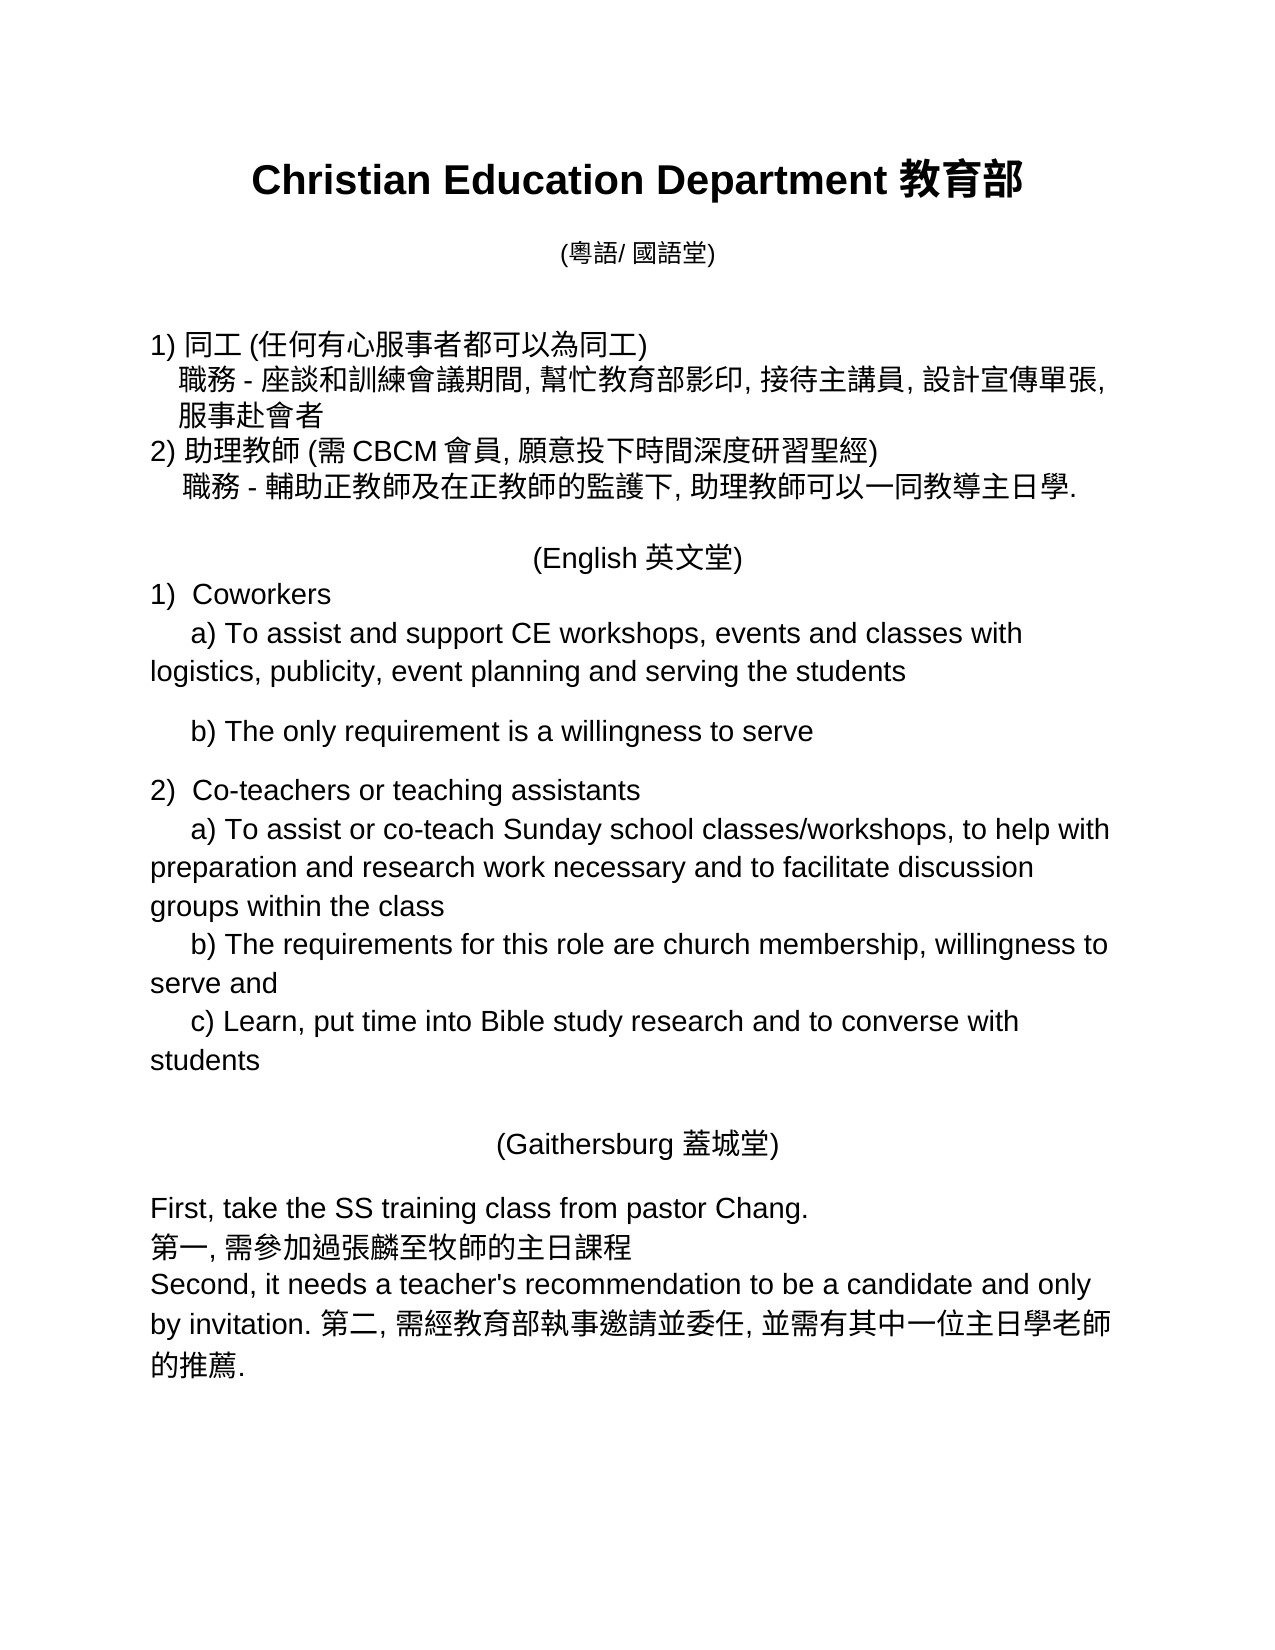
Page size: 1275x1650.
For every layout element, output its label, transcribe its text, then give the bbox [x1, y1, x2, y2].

text (English 英文堂) [150, 538, 1125, 577]
text 2) Co-teachers or teaching assistants [150, 773, 1125, 807]
text First, take the SS training class from pastor Chang. [150, 1191, 1125, 1224]
text 1) Coworkers [150, 577, 1125, 611]
text (Gaithersburg 蓋城堂) [150, 1123, 1125, 1163]
text 第一, 需參加過張麟至牧師的主日課程 [150, 1224, 1125, 1267]
text a) To assist or co-teach Sunday school classes/workshops, to help with preparation and research work necessary and to facilitate discussion groups within the class [150, 812, 1125, 922]
text 職務 - 輔助正教師及在正教師的監護下, 助理教師可以一同教導主日學. [150, 469, 1125, 504]
text b) The only requirement is a willingness to serve [150, 714, 1125, 747]
text 2) 助理教師 (需CBCM會員, 願意投下時間深度研習聖經) [150, 433, 1125, 469]
text Christian Education Department 教育部 [150, 150, 1125, 207]
text c) Learn, put time into Bible study research and to converse with students [150, 1004, 1125, 1077]
text Second, it needs a teacher's recommendation to be a candidate and only by invitation. 第二, 需經教育部執事邀請並委任, 並需有其中一位主日學老師的推薦. [150, 1267, 1125, 1385]
list 職務 - 座談和訓練會議期間, 幫忙教育部影印, 接待主講員, 設計宣傳單張, 服事赴會者 [178, 362, 1125, 433]
text b) The requirements for this role are church membership, willingness to serve and [150, 927, 1125, 999]
text 1) 同工 (任何有心服事者都可以為同工) [150, 327, 1125, 362]
text (粵語/ 國語堂) [150, 236, 1125, 269]
text a) To assist and support CE workshops, events and classes with logistics, publicity, event planning and serving the students [150, 616, 1125, 688]
